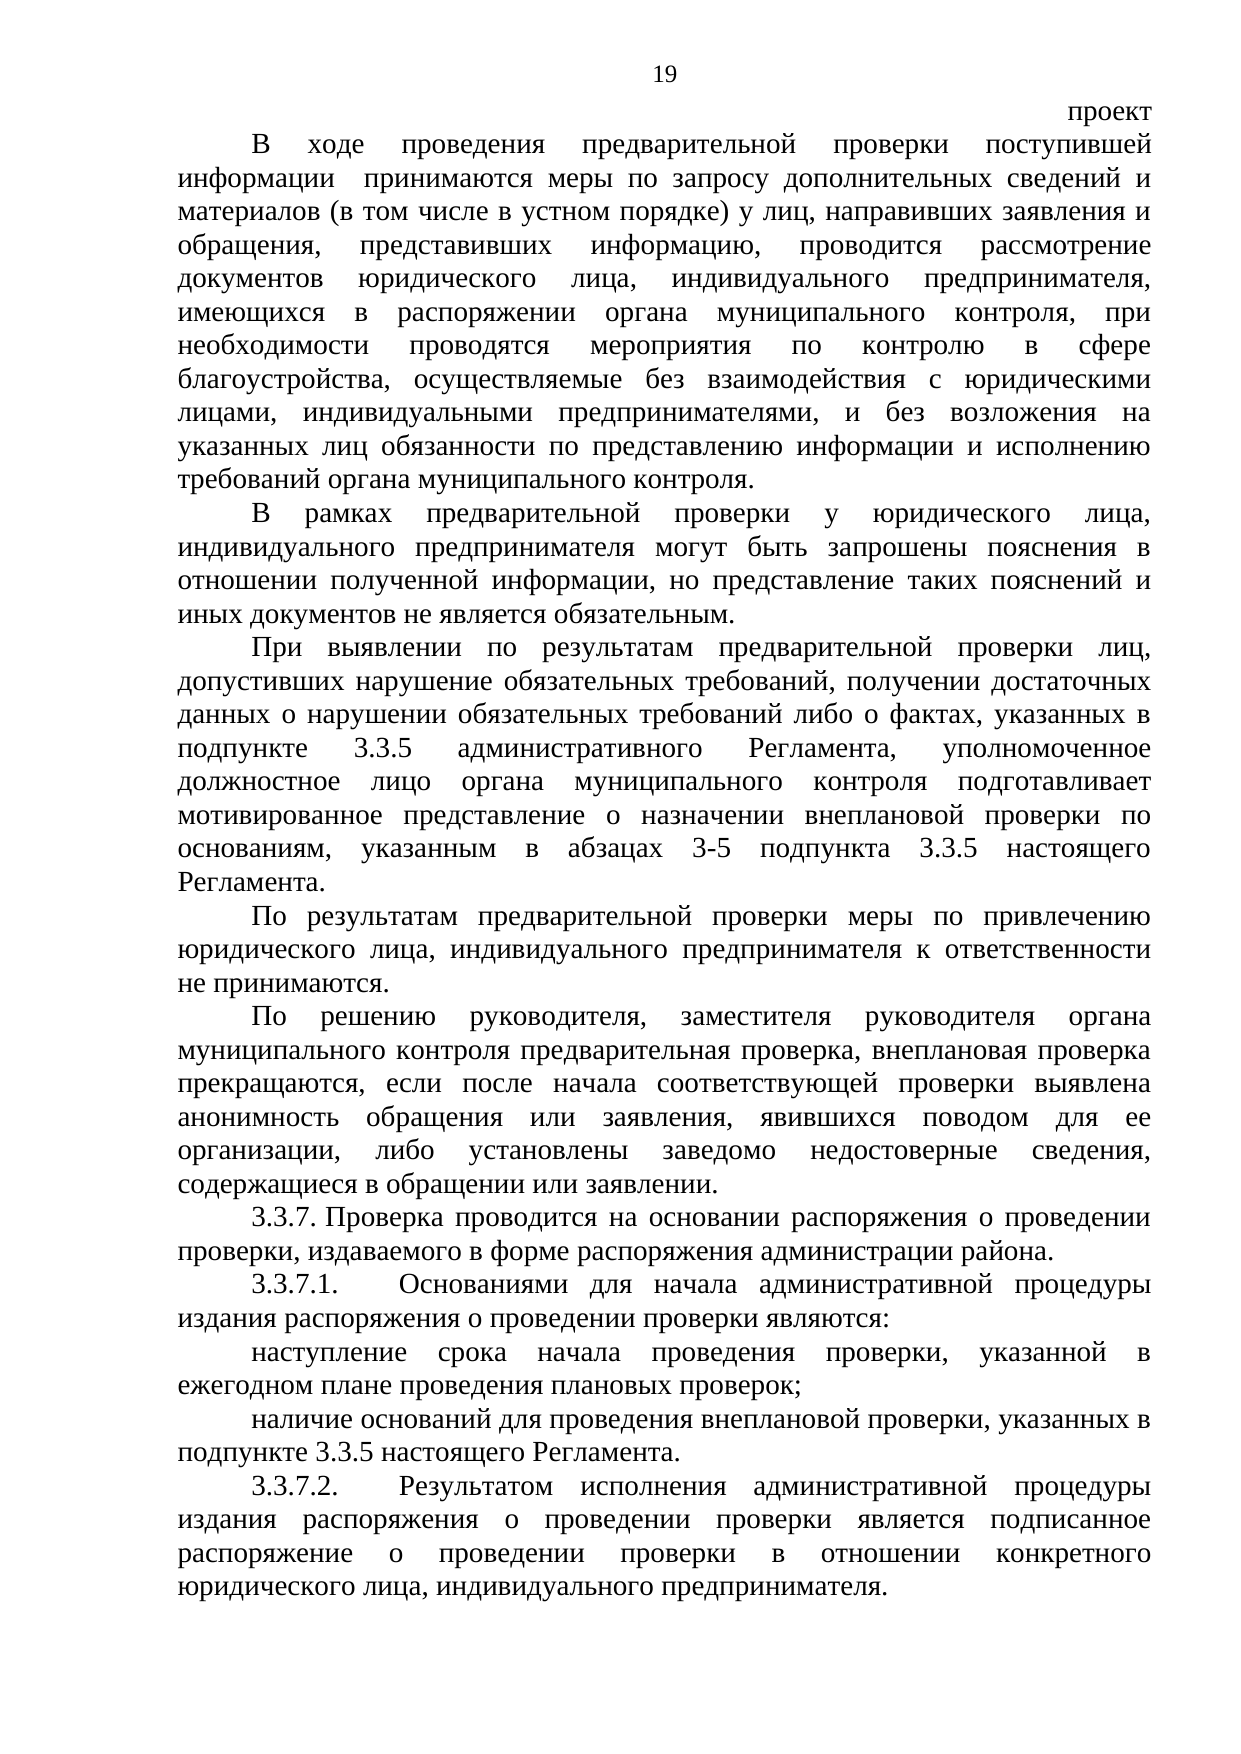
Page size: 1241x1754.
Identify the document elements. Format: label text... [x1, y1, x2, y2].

text наступление срока начала проведения проверки, указанной в ежегодном плане проведения плановых проверок; [177, 1334, 1152, 1401]
text При выявлении по результатам предварительной проверки лиц, допустивших нарушение обязательных требований, получении достаточных данных о нарушении обязательных требований либо о фактах, указанных в подпункте 3.3.5 административного Регламента, уполномоченное должностное лицо органа муниципального контроля подготавливает мотивированное представление о назначении внеплановой проверки по основаниям, указанным в абзацах 3-5 подпункта 3.3.5 настоящего Регламента. [177, 629, 1152, 898]
text 3.3.7.2. Результатом исполнения административной процедуры издания распоряжения о проведении проверки является подписанное распоряжение о проведении проверки в отношении конкретного юридического лица, индивидуального предпринимателя. [177, 1468, 1152, 1602]
text По решению руководителя, заместителя руководителя органа муниципального контроля предварительная проверка, внеплановая проверка прекращаются, если после начала соответствующей проверки выявлена анонимность обращения или заявления, явившихся поводом для ее организации, либо установлены заведомо недостоверные сведения, содержащиеся в обращении или заявлении. [177, 998, 1152, 1199]
text наличие оснований для проведения внеплановой проверки, указанных в подпункте 3.3.5 настоящего Регламента. [177, 1401, 1152, 1468]
text В рамках предварительной проверки у юридического лица, индивидуального предпринимателя могут быть запрошены пояснения в отношении полученной информации, но представление таких пояснений и иных документов не является обязательным. [177, 495, 1152, 629]
text 3.3.7. Проверка проводится на основании распоряжения о проведении проверки, издаваемого в форме распоряжения администрации района. [177, 1199, 1152, 1267]
text По результатам предварительной проверки меры по привлечению юридического лица, индивидуального предпринимателя к ответственности не принимаются. [177, 898, 1152, 998]
text 3.3.7.1. Основаниями для начала административной процедуры издания распоряжения о проведении проверки являются: [177, 1267, 1152, 1334]
text В ходе проведения предварительной проверки поступившей информации принимаются меры по запросу дополнительных сведений и материалов (в том числе в устном порядке) у лиц, направивших заявления и обращения, представивших информацию, проводится рассмотрение документов юридического лица, индивидуального предпринимателя, имеющихся в распоряжении органа муниципального контроля, при необходимости проводятся мероприятия по контролю в сфере благоустройства, осуществляемые без взаимодействия с юридическими лицами, индивидуальными предпринимателями, и без возложения на указанных лиц обязанности по представлению информации и исполнению требований органа муниципального контроля. [177, 126, 1152, 495]
